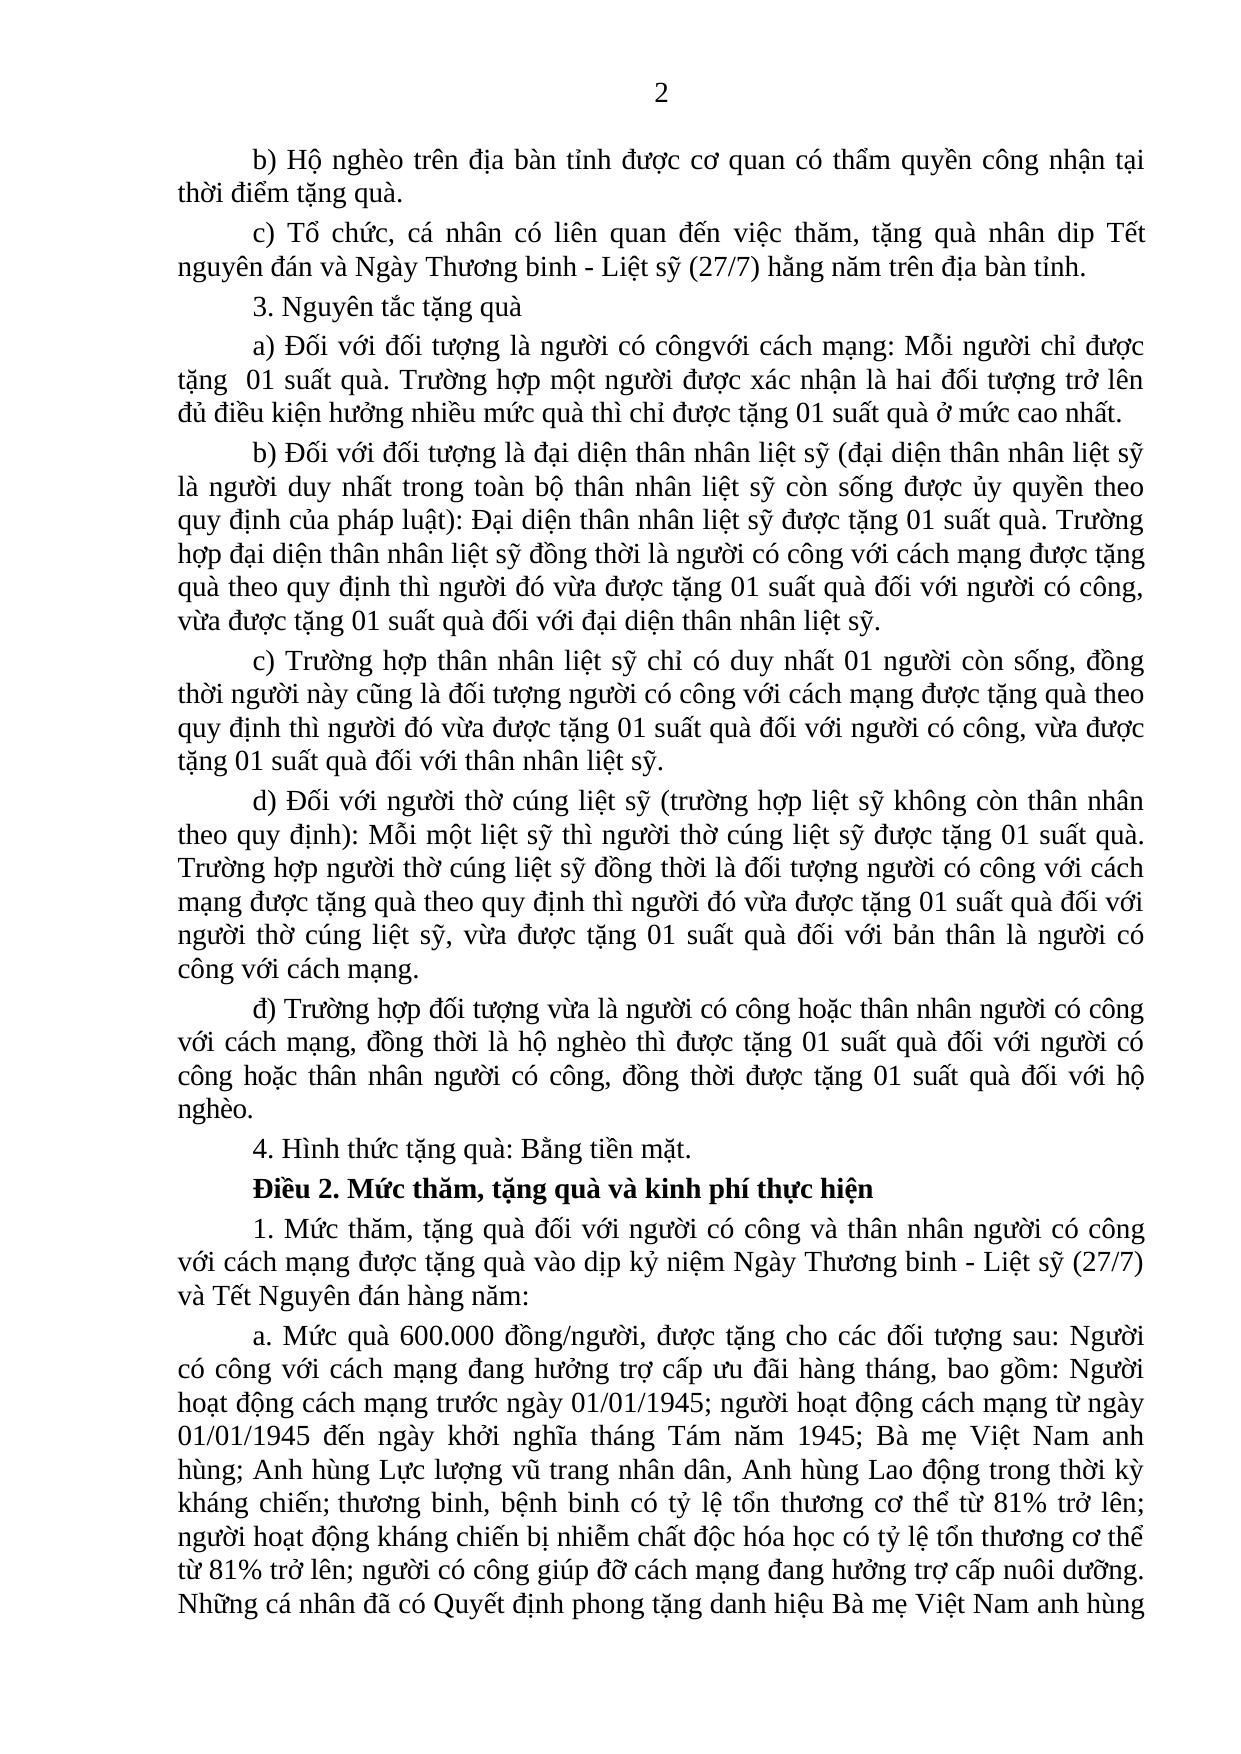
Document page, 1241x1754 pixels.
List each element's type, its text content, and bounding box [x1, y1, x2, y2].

text d) Đối với người thờ cúng liệt sỹ (trường hợp liệt sỹ không còn thân nhân theo quy định): Mỗi một liệt sỹ thì người thờ cúng liệt sỹ được tặng 01 suất quà. Trường hợp người thờ cúng liệt sỹ đồng thời là đối tượng người có công với cách mạng được tặng quà theo quy định thì người đó vừa được tặng 01 suất quà đối với người thờ cúng liệt sỹ, vừa được tặng 01 suất quà đối với bản thân là người có công với cách mạng. [177, 783, 1146, 984]
text 4. Hình thức tặng quà: Bằng tiền mặt. [177, 1131, 1146, 1165]
text c) Tổ chức, cá nhân có liên quan đến việc thăm, tặng quà nhân dip Tết nguyên đán và Ngày Thương binh - Liệt sỹ (27/7) hằng năm trên địa bàn tỉnh. [177, 215, 1146, 282]
text b) Hộ nghèo trên địa bàn tỉnh được cơ quan có thẩm quyền công nhận tại thời điểm tặng quà. [177, 142, 1146, 209]
text b) Đối với đối tượng là đại diện thân nhân liệt sỹ (đại diện thân nhân liệt sỹ là người duy nhất trong toàn bộ thân nhân liệt sỹ còn sống được ủy quyền theo quy định của pháp luật): Đại diện thân nhân liệt sỹ được tặng 01 suất quà. Trường hợp đại diện thân nhân liệt sỹ đồng thời là người có công với cách mạng được tặng quà theo quy định thì người đó vừa được tặng 01 suất quà đối với người có công, vừa được tặng 01 suất quà đối với đại diện thân nhân liệt sỹ. [177, 435, 1146, 637]
text a) Đối với đối tượng là người có côngvới cách mạng: Mỗi người chỉ được tặng 01 suất quà. Trường hợp một người được xác nhận là hai đối tượng trở lên đủ điều kiện hưởng nhiều mức quà thì chỉ được tặng 01 suất quà ở mức cao nhất. [177, 328, 1146, 429]
text 3. Nguyên tắc tặng quà [177, 289, 1146, 322]
text đ) Trường hợp đối tượng vừa là người có công hoặc thân nhân người có công với cách mạng, đồng thời là hộ nghèo thì được tặng 01 suất quà đối với người có công hoặc thân nhân người có công, đồng thời được tặng 01 suất quà đối với hộ nghèo. [177, 991, 1146, 1125]
text c) Trường hợp thân nhân liệt sỹ chỉ có duy nhất 01 người còn sống, đồng thời người này cũng là đối tượng người có công với cách mạng được tặng quà theo quy định thì người đó vừa được tặng 01 suất quà đối với người có công, vừa được tặng 01 suất quà đối với thân nhân liệt sỹ. [177, 643, 1146, 777]
text 1. Mức thăm, tặng quà đối với người có công và thân nhân người có công với cách mạng được tặng quà vào dịp kỷ niệm Ngày Thương binh - Liệt sỹ (27/7) và Tết Nguyên đán hàng năm: [177, 1211, 1146, 1311]
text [177, 1318, 1146, 1619]
text Điều 2. Mức thăm, tặng quà và kinh phí thực hiện [177, 1171, 1146, 1204]
